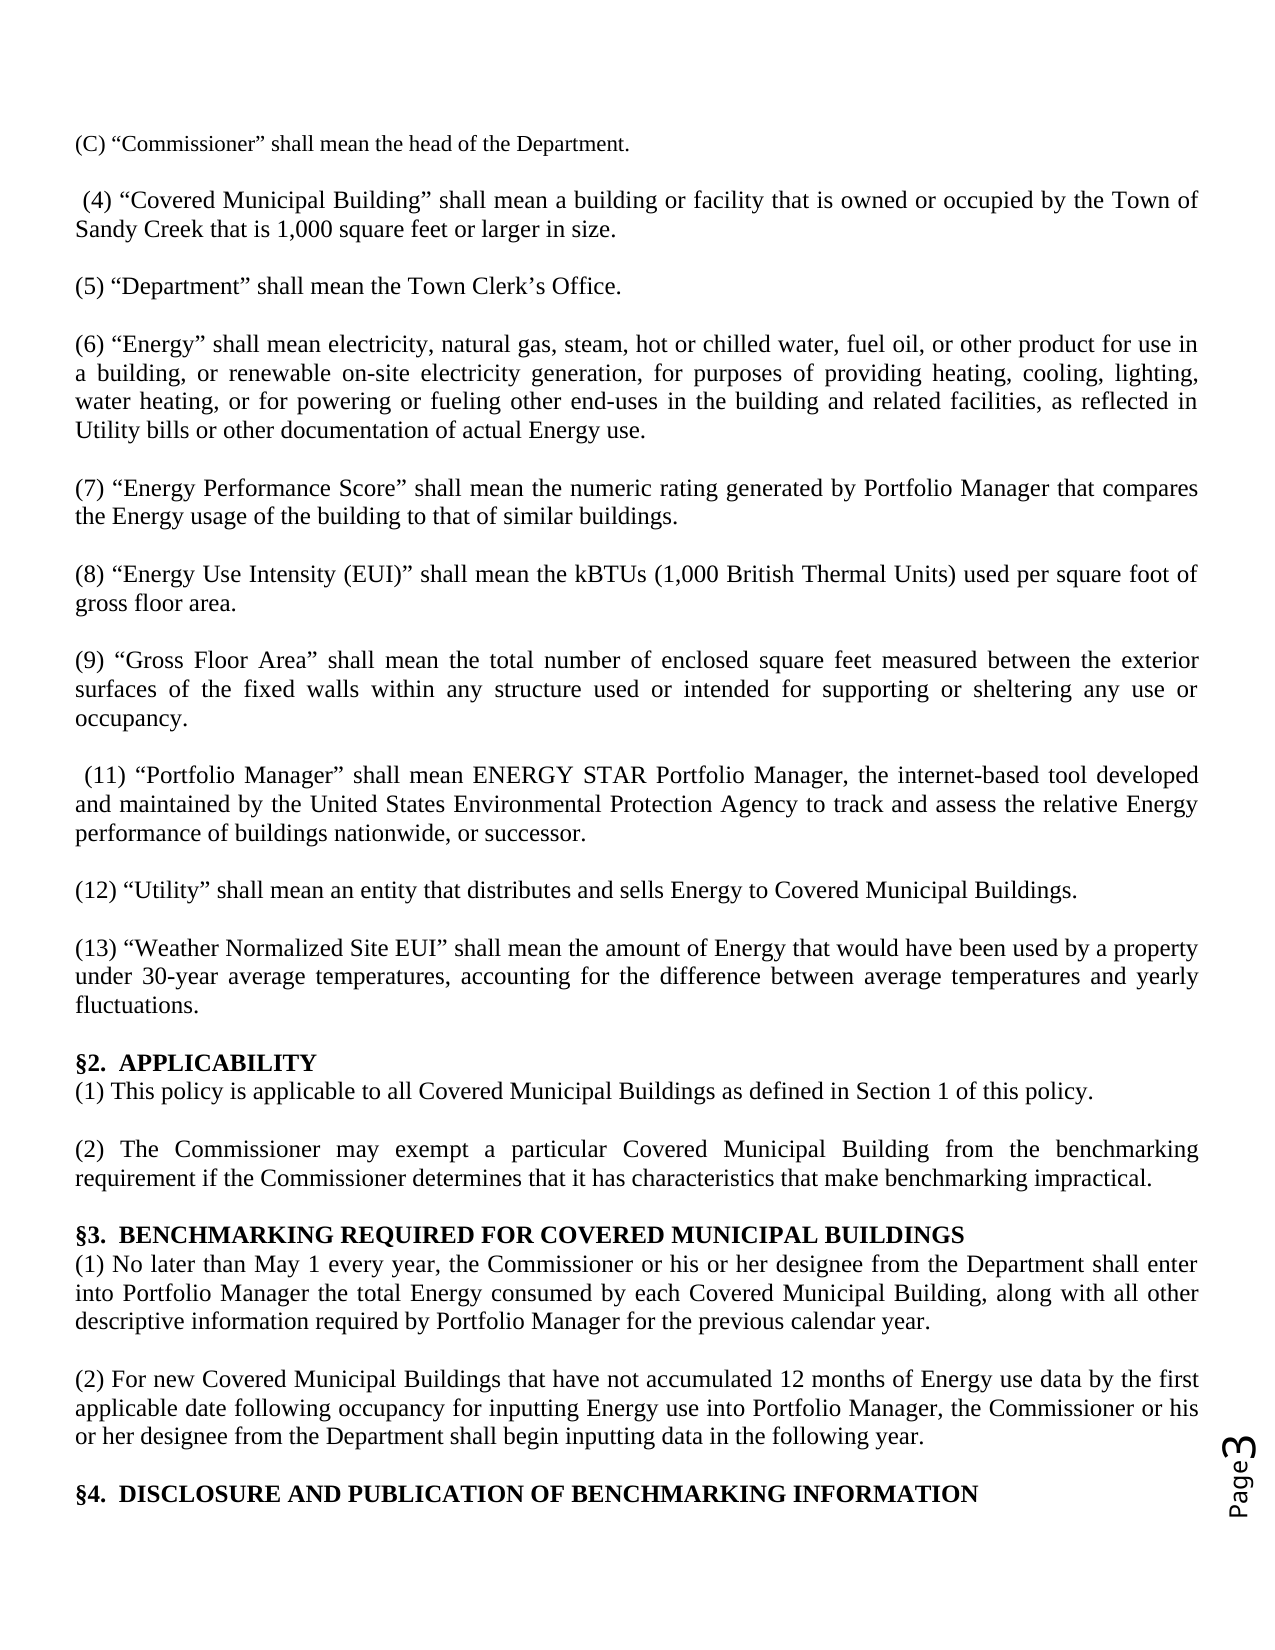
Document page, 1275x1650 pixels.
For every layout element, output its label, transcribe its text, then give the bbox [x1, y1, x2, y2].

text (2) For new Covered Municipal Buildings that have not accumulated 12 months of Energy use data by the first applicable date following occupancy for inputting Energy use into Portfolio Manager, the Commissioner or his or her designee from the Department shall begin inputting data in the following year. [75, 1364, 1200, 1450]
text (9) “Gross Floor Area” shall mean the total number of enclosed square feet measured between the exterior surfaces of the fixed walls within any structure used or intended for supporting or sheltering any use or occupancy. [75, 645, 1200, 731]
text §3. BENCHMARKING REQUIRED FOR COVERED MUNICIPAL BUILDINGS [75, 1220, 1200, 1249]
text §4. DISCLOSURE AND PUBLICATION OF BENCHMARKING INFORMATION [75, 1479, 1200, 1508]
text (12) “Utility” shall mean an entity that distributes and sells Energy to Covered Municipal Buildings. [75, 875, 1200, 904]
text (13) “Weather Normalized Site EUI” shall mean the amount of Energy that would have been used by a property under 30-year average temperatures, accounting for the difference between average temperatures and yearly fluctuations. [75, 933, 1200, 1019]
text (5) “Department” shall mean the Town Clerk’s Office. [75, 271, 1200, 300]
text (6) “Energy” shall mean electricity, natural gas, steam, hot or chilled water, fuel oil, or other product for use in a building, or renewable on-site electricity generation, for purposes of providing heating, cooling, lighting, water heating, or for powering or fueling other end-uses in the building and related facilities, as reflected in Utility bills or other documentation of actual Energy use. [75, 329, 1200, 444]
text (1) This policy is applicable to all Covered Municipal Buildings as defined in Section 1 of this policy. [75, 1076, 1200, 1105]
text (7) “Energy Performance Score” shall mean the numeric rating generated by Portfolio Manager that compares the Energy usage of the building to that of similar buildings. [75, 473, 1200, 530]
text (C) “Commissioner” shall mean the head of the Department. [75, 130, 1200, 156]
text (11) “Portfolio Manager” shall mean ENERGY STAR Portfolio Manager, the internet-based tool developed and maintained by the United States Environmental Protection Agency to track and assess the relative Energy performance of buildings nationwide, or successor. [75, 760, 1200, 846]
text (8) “Energy Use Intensity (EUI)” shall mean the kBTUs (1,000 British Thermal Units) used per square foot of gross floor area. [75, 559, 1200, 616]
text (2) The Commissioner may exempt a particular Covered Municipal Building from the benchmarking requirement if the Commissioner determines that it has characteristics that make benchmarking impractical. [75, 1134, 1200, 1191]
text (4) “Covered Municipal Building” shall mean a building or facility that is owned or occupied by the Town of Sandy Creek that is 1,000 square feet or larger in size. [75, 185, 1200, 243]
text §2. APPLICABILITY [75, 1048, 1200, 1076]
text (1) No later than May 1 every year, the Commissioner or his or her designee from the Department shall enter into Portfolio Manager the total Energy consumed by each Covered Municipal Building, along with all other descriptive information required by Portfolio Manager for the previous calendar year. [75, 1249, 1200, 1335]
